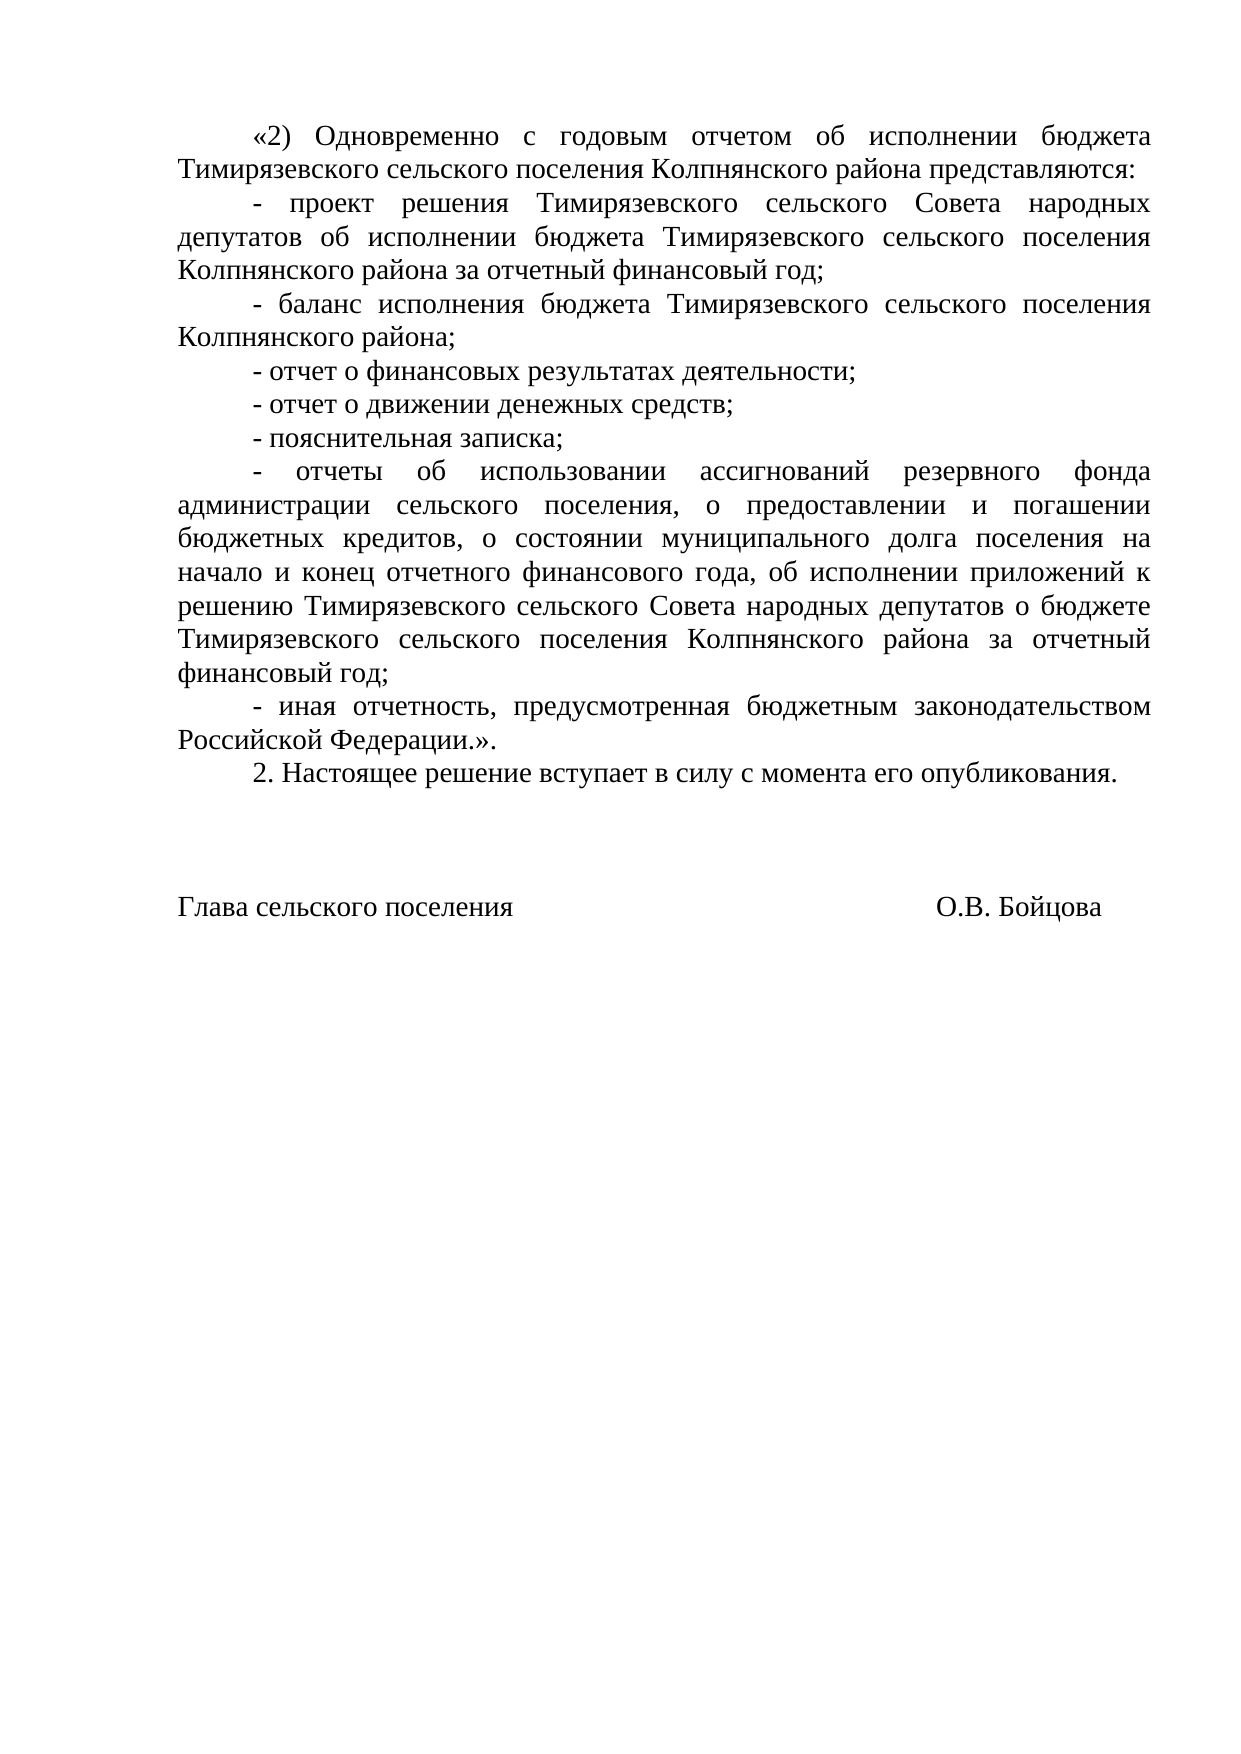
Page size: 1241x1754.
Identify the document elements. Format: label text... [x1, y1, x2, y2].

text - баланс исполнения бюджета Тимирязевского сельского поселения Колпнянского района; [177, 286, 1152, 353]
text - отчет о движении денежных средств; [177, 386, 1152, 420]
text - иная отчетность, предусмотренная бюджетным законодательством Российской Федерации.». [177, 688, 1152, 755]
text - отчеты об использовании ассигнований резервного фонда администрации сельского поселения, о предоставлении и погашении бюджетных кредитов, о состоянии муниципального долга поселения на начало и конец отчетного финансового года, об исполнении приложений к решению Тимирязевского сельского Совета народных депутатов о бюджете Тимирязевского сельского поселения Колпнянского района за отчетный финансовый год; [177, 453, 1152, 688]
text Глава сельского поселения О.В. Бойцова [177, 889, 1152, 923]
text - отчет о финансовых результатах деятельности; [177, 353, 1152, 386]
text - пояснительная записка; [177, 420, 1152, 453]
text 2. Настоящее решение вступает в силу с момента его опубликования. [177, 755, 1152, 789]
text «2) Одновременно с годовым отчетом об исполнении бюджета Тимирязевского сельского поселения Колпнянского района представляются: [177, 118, 1152, 185]
text - проект решения Тимирязевского сельского Совета народных депутатов об исполнении бюджета Тимирязевского сельского поселения Колпнянского района за отчетный финансовый год; [177, 185, 1152, 286]
